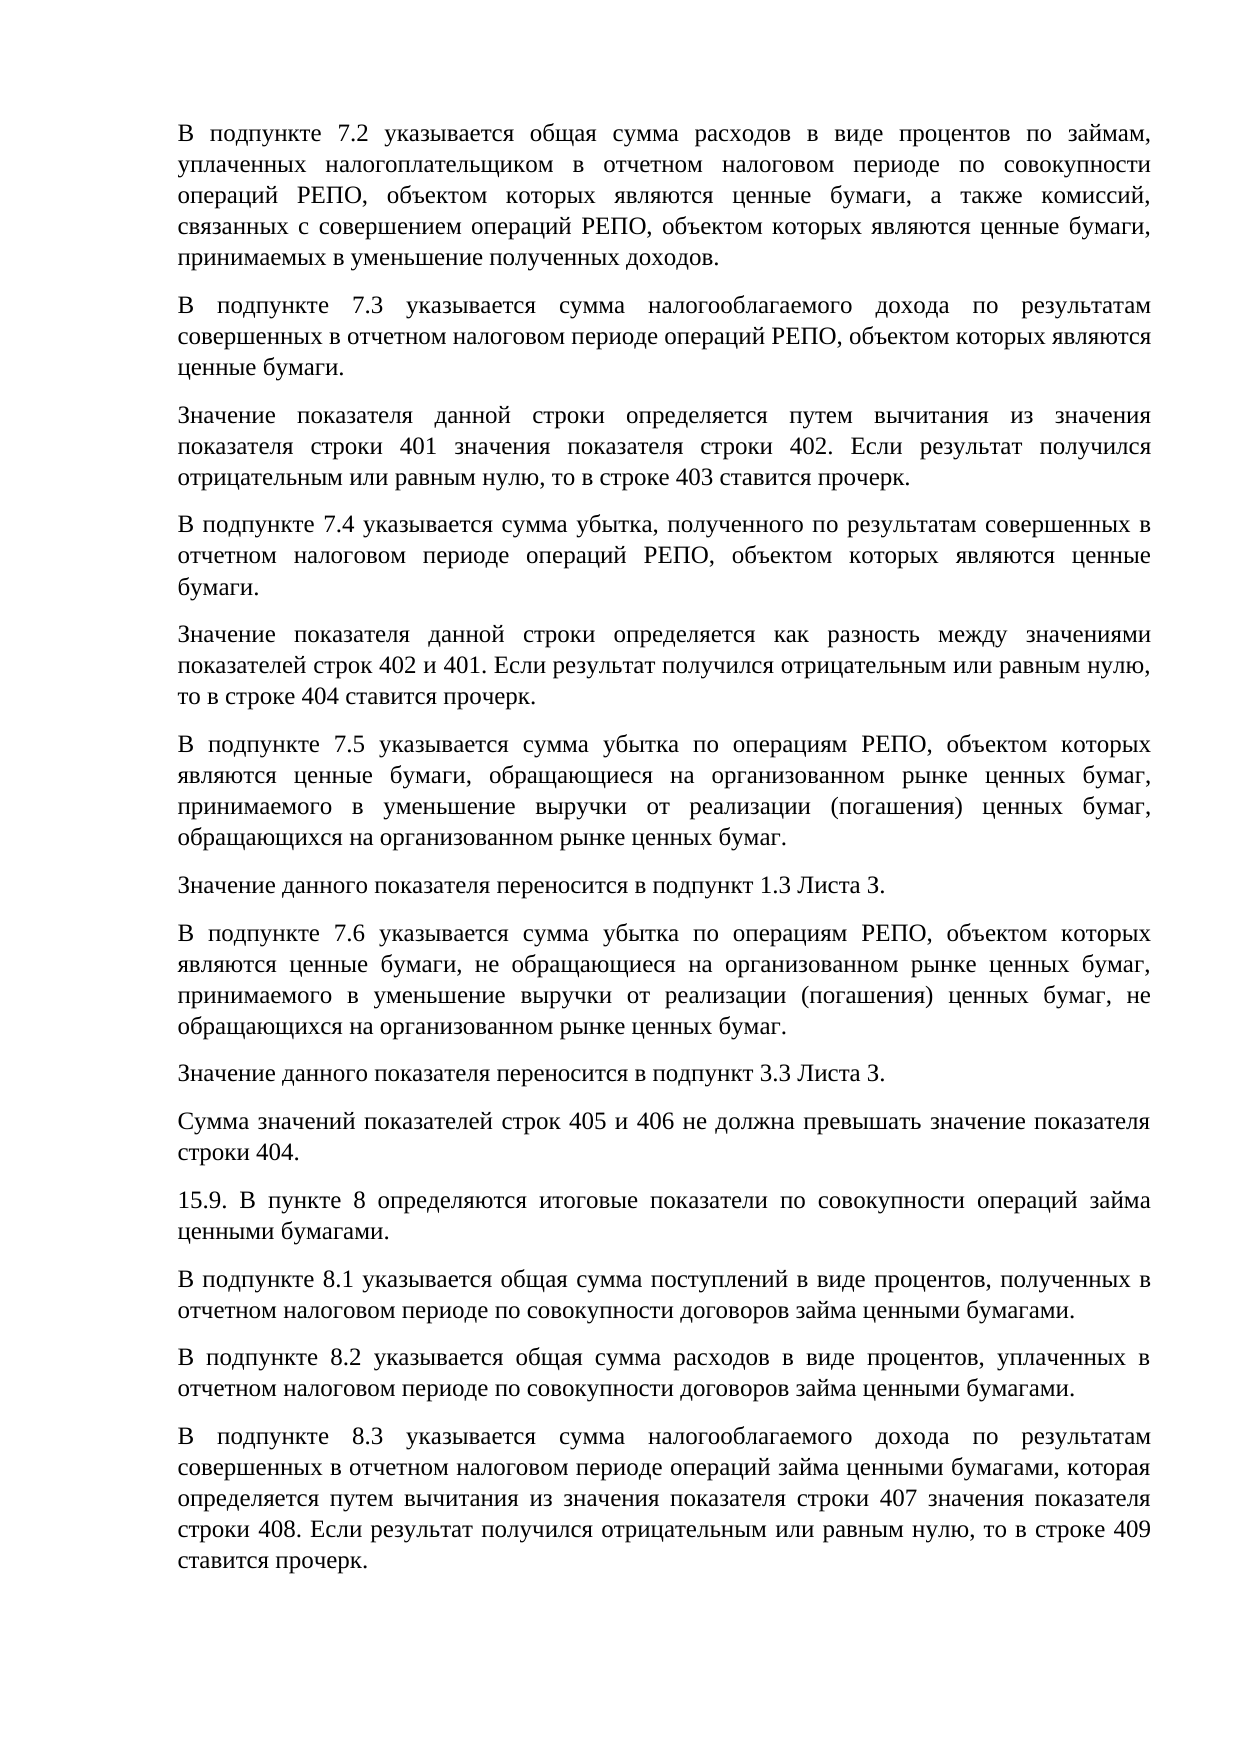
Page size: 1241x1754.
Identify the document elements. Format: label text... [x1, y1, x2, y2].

text В подпункте 8.3 указывается сумма налогооблагаемого дохода по результатам совершенных в отчетном налоговом периоде операций займа ценными бумагами, которая определяется путем вычитания из значения показателя строки 407 значения показателя строки 408. Если результат получился отрицательным или равным нулю, то в строке 409 ставится прочерк. [177, 1421, 1152, 1574]
text Значение данного показателя переносится в подпункт 3.3 Листа З. [177, 1058, 1152, 1087]
text В подпункте 7.4 указывается сумма убытка, полученного по результатам совершенных в отчетном налоговом периоде операций РЕПО, объектом которых являются ценные бумаги. [177, 509, 1152, 600]
text В подпункте 7.3 указывается сумма налогооблагаемого дохода по результатам совершенных в отчетном налоговом периоде операций РЕПО, объектом которых являются ценные бумаги. [177, 290, 1152, 381]
text В подпункте 7.5 указывается сумма убытка по операциям РЕПО, объектом которых являются ценные бумаги, обращающиеся на организованном рынке ценных бумаг, принимаемого в уменьшение выручки от реализации (погашения) ценных бумаг, обращающихся на организованном рынке ценных бумаг. [177, 729, 1152, 851]
text В подпункте 8.2 указывается общая сумма расходов в виде процентов, уплаченных в отчетном налоговом периоде по совокупности договоров займа ценными бумагами. [177, 1342, 1152, 1402]
text Значение данного показателя переносится в подпункт 1.3 Листа З. [177, 870, 1152, 899]
text Значение показателя данной строки определяется путем вычитания из значения показателя строки 401 значения показателя строки 402. Если результат получился отрицательным или равным нулю, то в строке 403 ставится прочерк. [177, 400, 1152, 491]
text Значение показателя данной строки определяется как разность между значениями показателей строк 402 и 401. Если результат получился отрицательным или равным нулю, то в строке 404 ставится прочерк. [177, 619, 1152, 710]
text 15.9. В пункте 8 определяются итоговые показатели по совокупности операций займа ценными бумагами. [177, 1185, 1152, 1245]
text В подпункте 7.2 указывается общая сумма расходов в виде процентов по займам, уплаченных налогоплательщиком в отчетном налоговом периоде по совокупности операций РЕПО, объектом которых являются ценные бумаги, а также комиссий, связанных с совершением операций РЕПО, объектом которых являются ценные бумаги, принимаемых в уменьшение полученных доходов. [177, 118, 1152, 271]
text В подпункте 8.1 указывается общая сумма поступлений в виде процентов, полученных в отчетном налоговом периоде по совокупности договоров займа ценными бумагами. [177, 1264, 1152, 1323]
text В подпункте 7.6 указывается сумма убытка по операциям РЕПО, объектом которых являются ценные бумаги, не обращающиеся на организованном рынке ценных бумаг, принимаемого в уменьшение выручки от реализации (погашения) ценных бумаг, не обращающихся на организованном рынке ценных бумаг. [177, 918, 1152, 1039]
text Сумма значений показателей строк 405 и 406 не должна превышать значение показателя строки 404. [177, 1106, 1152, 1166]
